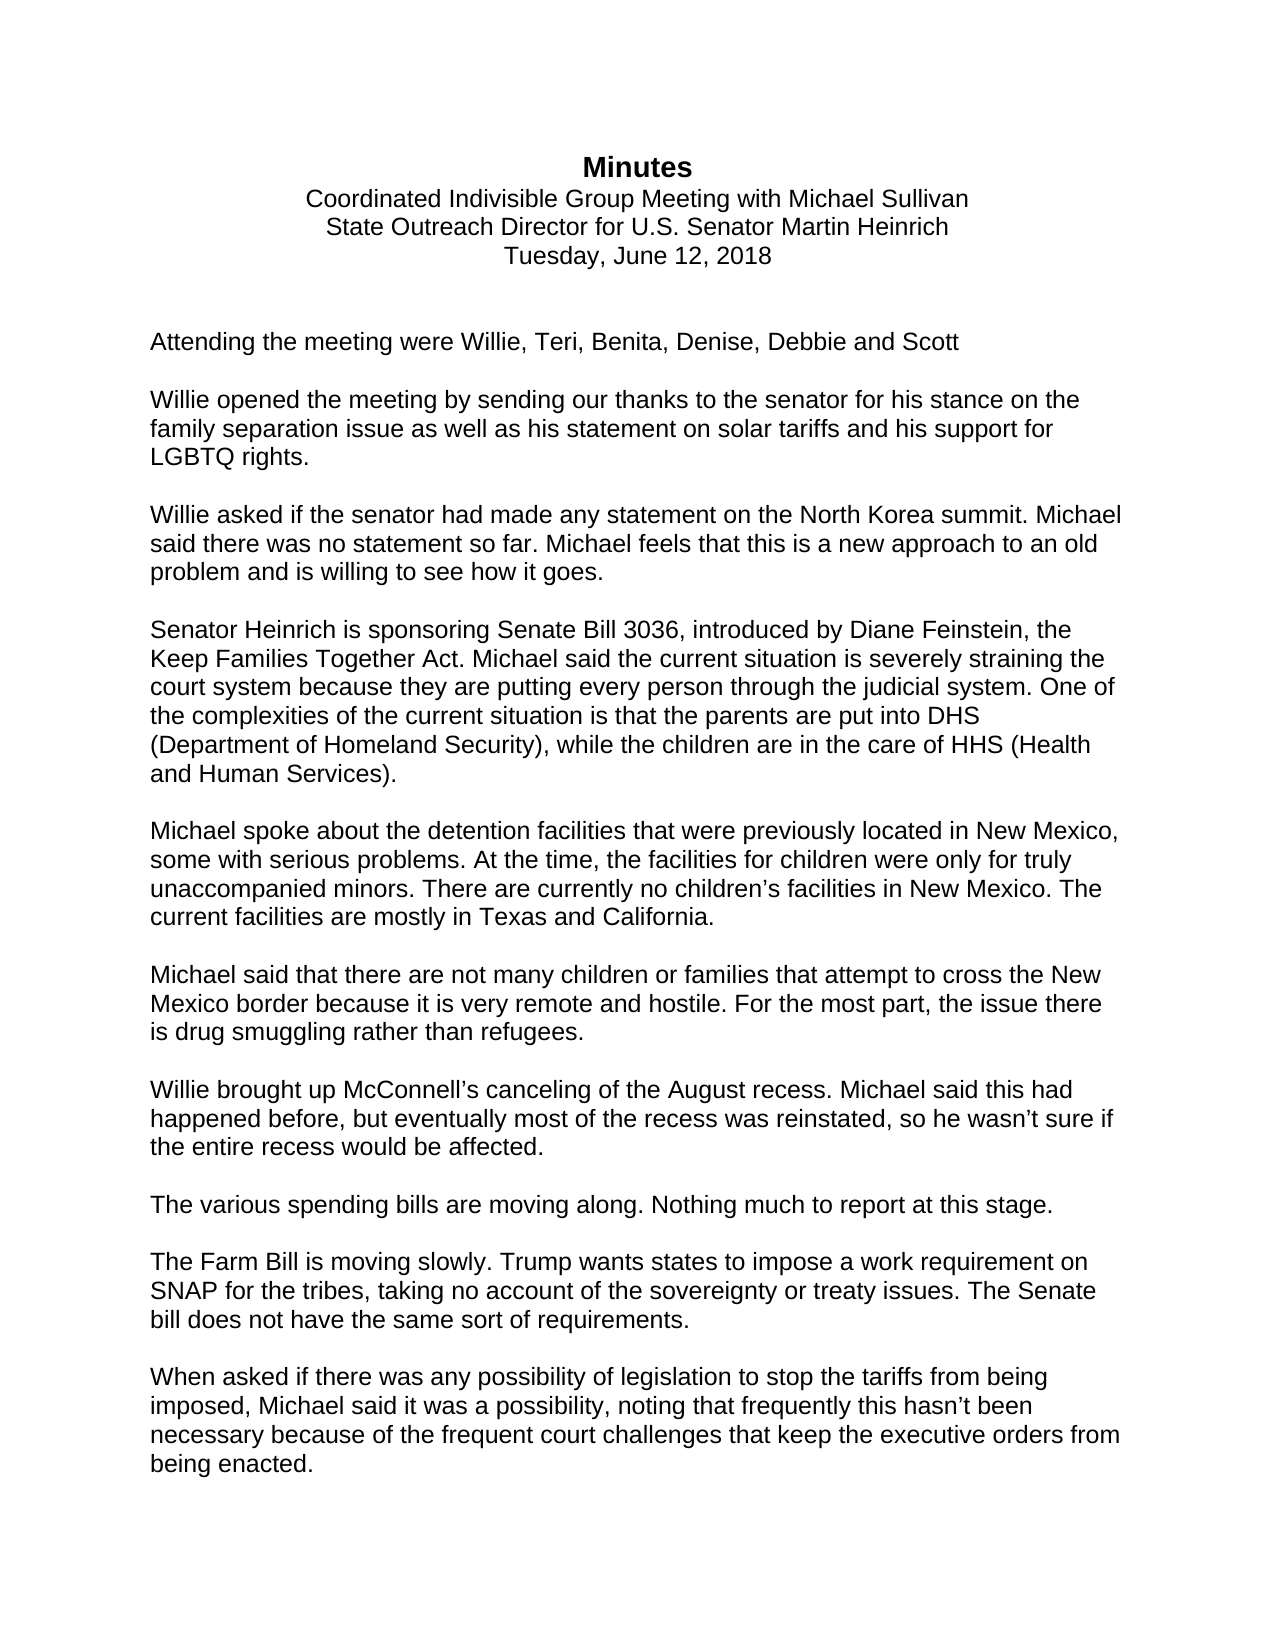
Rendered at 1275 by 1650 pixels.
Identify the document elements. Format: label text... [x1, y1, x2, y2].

text Minutes [150, 150, 1125, 183]
text Coordinated Indivisible Group Meeting with Michael Sullivan [150, 183, 1125, 212]
text Michael said that there are not many children or families that attempt to cross the New Mexico border because it is very remote and hostile. For the most part, the issue there is drug smuggling rather than refugees. [150, 960, 1125, 1046]
text Michael spoke about the detention facilities that were previously located in New Mexico, some with serious problems. At the time, the facilities for children were only for truly unaccompanied minors. There are currently no children’s facilities in New Mexico. The current facilities are mostly in Texas and California. [150, 816, 1125, 931]
text Senator Heinrich is sponsoring Senate Bill 3036, introduced by Diane Feinstein, the Keep Families Together Act. Michael said the current situation is severely straining the court system because they are putting every person through the judicial system. One of the complexities of the current situation is that the parents are put into DHS (Department of Homeland Security), while the children are in the care of HHS (Health and Human Services). [150, 615, 1125, 787]
text Tuesday, June 12, 2018 [150, 241, 1125, 270]
text When asked if there was any possibility of legislation to stop the tariffs from being imposed, Michael said it was a possibility, noting that frequently this hasn’t been necessary because of the frequent court challenges that keep the executive orders from being enacted. [150, 1362, 1125, 1477]
text The Farm Bill is moving slowly. Trump wants states to impose a work requirement on SNAP for the tribes, taking no account of the sovereignty or treaty issues. The Senate bill does not have the same sort of requirements. [150, 1247, 1125, 1333]
text Attending the meeting were Willie, Teri, Benita, Denise, Debbie and Scott [150, 327, 1125, 356]
text Willie brought up McConnell’s canceling of the August recess. Michael said this had happened before, but eventually most of the recess was reinstated, so he wasn’t sure if the entire recess would be affected. [150, 1075, 1125, 1161]
text Willie opened the meeting by sending our thanks to the senator for his stance on the family separation issue as well as his statement on solar tariffs and his support for LGBTQ rights. [150, 385, 1125, 471]
text State Outreach Director for U.S. Senator Martin Heinrich [150, 212, 1125, 241]
text Willie asked if the senator had made any statement on the North Korea summit. Michael said there was no statement so far. Michael feels that this is a new approach to an old problem and is willing to see how it goes. [150, 500, 1125, 586]
text The various spending bills are moving along. Nothing much to report at this stage. [150, 1190, 1125, 1218]
